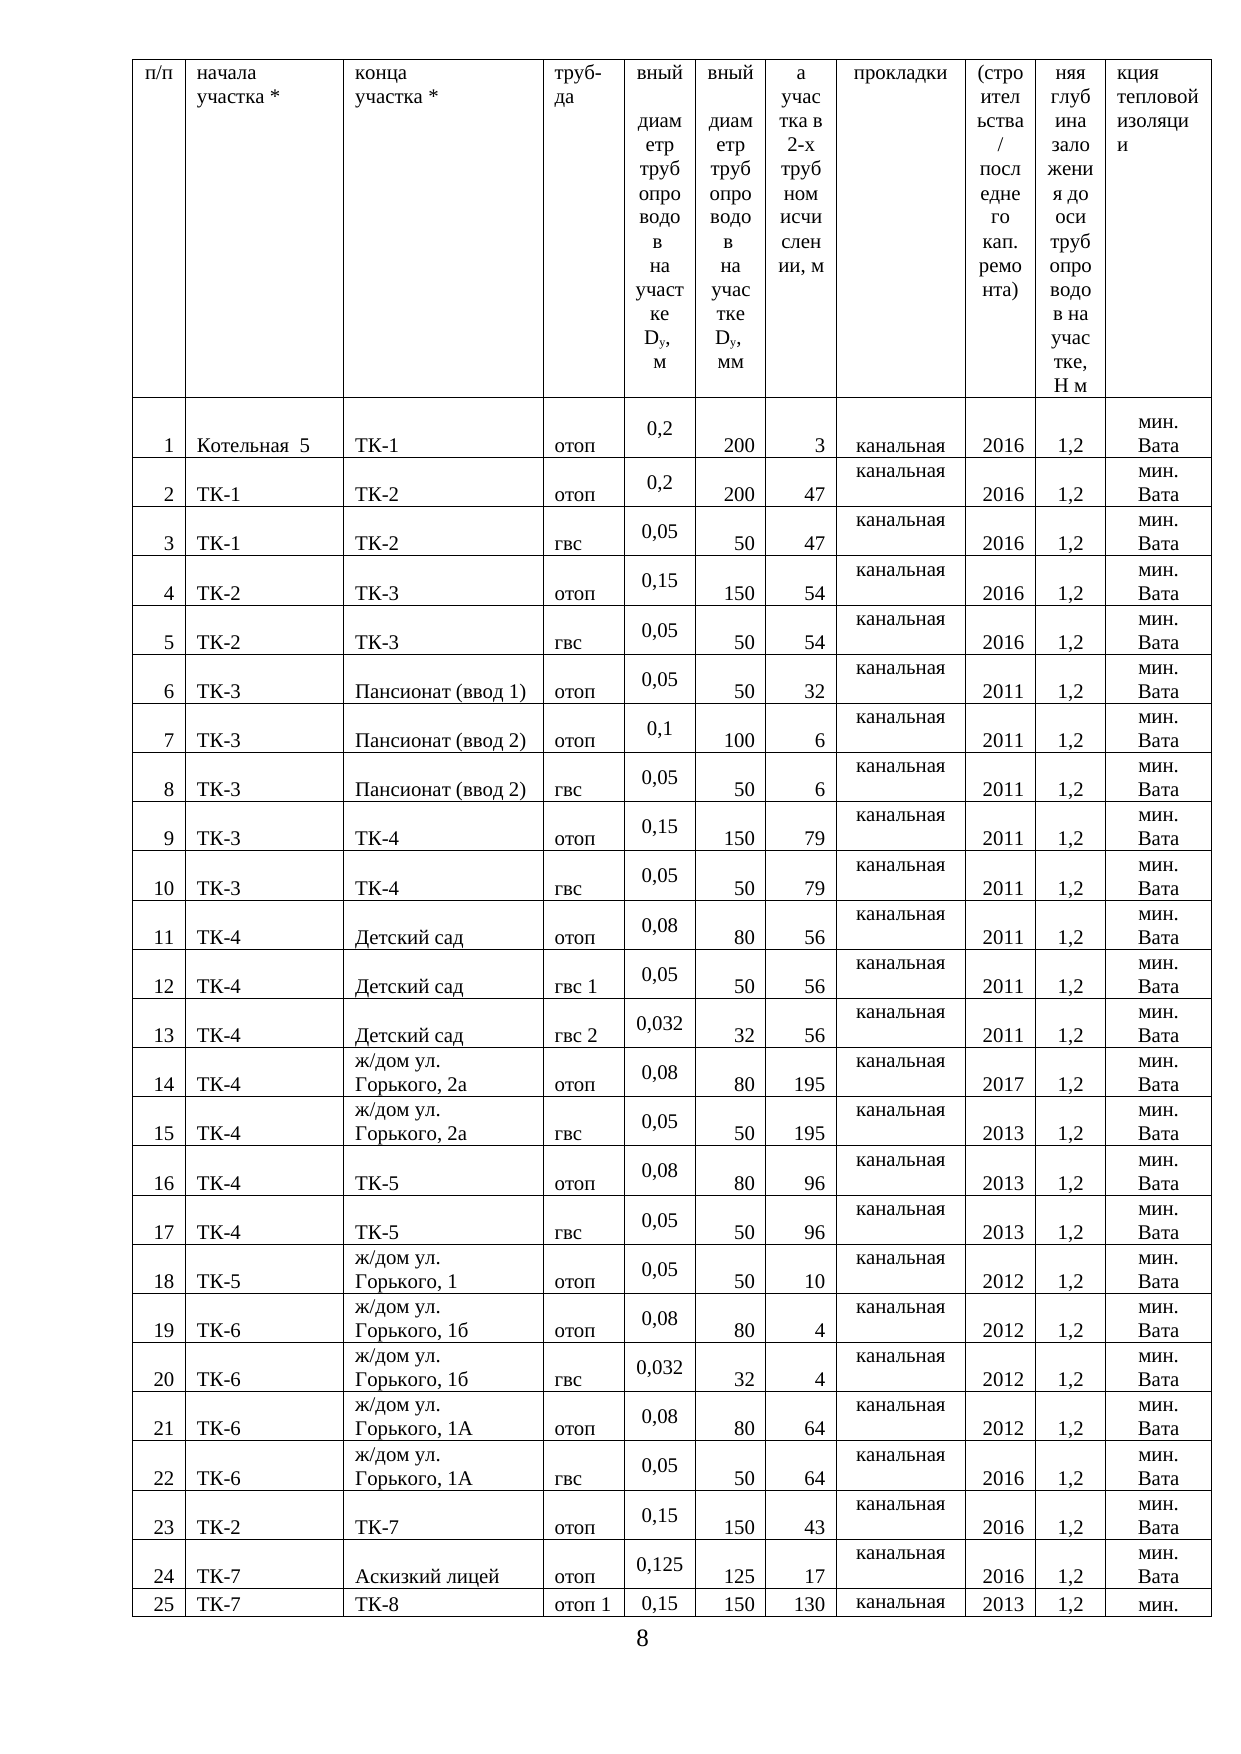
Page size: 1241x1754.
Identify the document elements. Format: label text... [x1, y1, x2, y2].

table_cell мин. Вата [1106, 1540, 1211, 1588]
table_cell 3 [133, 507, 185, 555]
table_cell 2016 [966, 458, 1035, 506]
table_cell 50 [696, 753, 765, 801]
table_cell 47 [766, 458, 836, 506]
table_cell 4 [133, 556, 185, 604]
table_cell 0,125 [625, 1540, 695, 1588]
table_cell 2011 [966, 753, 1035, 801]
table_cell 0,08 [625, 1146, 695, 1194]
table_cell 2012 [966, 1392, 1035, 1440]
table_cell 10 [133, 851, 185, 899]
table_cell 2011 [966, 950, 1035, 998]
table_cell ТК-3 [186, 655, 343, 703]
table_cell канальная [837, 1245, 965, 1293]
table_cell канальная [837, 556, 965, 604]
table_cell ТК-3 [344, 556, 543, 604]
table_cell 2013 [966, 1196, 1035, 1244]
table_cell Детский сад [344, 999, 543, 1047]
table_cell ТК-4 [186, 1048, 343, 1096]
table_cell гвс [544, 1441, 624, 1489]
table_cell 1,2 [1036, 1196, 1105, 1244]
table_cell мин. Вата [1106, 901, 1211, 949]
table_cell 2016 [966, 1491, 1035, 1539]
table_cell канальная [837, 1441, 965, 1489]
table_cell 6 [766, 753, 836, 801]
table_cell ТК-7 [344, 1491, 543, 1539]
table_cell 17 [766, 1540, 836, 1588]
table_cell ж/дом ул. Горького, 2а [344, 1048, 543, 1096]
table_cell 150 [696, 1589, 765, 1616]
table_cell мин. Вата [1106, 950, 1211, 998]
table_cell ТК-3 [186, 851, 343, 899]
table_cell 2012 [966, 1343, 1035, 1391]
table_cell 1,2 [1036, 1540, 1105, 1588]
table_cell ТК-4 [186, 1097, 343, 1145]
table_cell мин. Вата [1106, 1146, 1211, 1194]
table_cell 195 [766, 1048, 836, 1096]
table_cell отоп [544, 704, 624, 752]
table_cell 0,1 [625, 704, 695, 752]
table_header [1106, 60, 1211, 397]
table_cell 3 [766, 398, 836, 457]
table_cell 50 [696, 655, 765, 703]
table_cell 1,2 [1036, 1294, 1105, 1342]
table_cell 2016 [966, 398, 1035, 457]
table_cell ТК-2 [344, 458, 543, 506]
table_cell ТК-2 [186, 556, 343, 604]
table_cell 1,2 [1036, 458, 1105, 506]
table_cell 1,2 [1036, 950, 1105, 998]
table_cell 0,15 [625, 1491, 695, 1539]
table_cell 25 [133, 1589, 185, 1616]
table_cell канальная [837, 999, 965, 1047]
table_cell отоп [544, 1146, 624, 1194]
table_cell 1,2 [1036, 999, 1105, 1047]
table_cell 0,05 [625, 1196, 695, 1244]
table_cell 2011 [966, 704, 1035, 752]
table_cell Детский сад [344, 901, 543, 949]
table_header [766, 60, 836, 397]
table_cell мин. Вата [1106, 556, 1211, 604]
table_cell 2013 [966, 1589, 1035, 1616]
table_cell 1,2 [1036, 1441, 1105, 1489]
table_cell канальная [837, 704, 965, 752]
table_cell 96 [766, 1196, 836, 1244]
table_cell 0,08 [625, 1392, 695, 1440]
table_cell 0,15 [625, 556, 695, 604]
table_cell 150 [696, 802, 765, 850]
table_cell 200 [696, 398, 765, 457]
table_cell 6 [133, 655, 185, 703]
table_cell 14 [133, 1048, 185, 1096]
table_cell 50 [696, 1196, 765, 1244]
table_cell мин. Вата [1106, 802, 1211, 850]
table_cell 56 [766, 950, 836, 998]
table_cell отоп [544, 802, 624, 850]
table_cell 2012 [966, 1245, 1035, 1293]
table_cell 10 [766, 1245, 836, 1293]
table_cell канальная [837, 1097, 965, 1145]
table_cell мин. Вата [1106, 1343, 1211, 1391]
table_cell ж/дом ул. Горького, 1А [344, 1441, 543, 1489]
table_cell 1,2 [1036, 606, 1105, 654]
table_cell 0,032 [625, 999, 695, 1047]
table_cell ж/дом ул. Горького, 1б [344, 1343, 543, 1391]
table_cell ТК-8 [344, 1589, 543, 1616]
table_cell канальная [837, 1589, 965, 1616]
table_cell 96 [766, 1146, 836, 1194]
table_cell 0,05 [625, 1097, 695, 1145]
table_cell канальная [837, 1294, 965, 1342]
table_cell ТК-3 [186, 802, 343, 850]
table_cell 50 [696, 1441, 765, 1489]
table_cell 12 [133, 950, 185, 998]
table_cell гвс 1 [544, 950, 624, 998]
table_cell гвс [544, 1196, 624, 1244]
table_cell Пансионат (ввод 2) [344, 753, 543, 801]
table_cell 6 [766, 704, 836, 752]
table_cell 2012 [966, 1294, 1035, 1342]
table_cell 1,2 [1036, 1589, 1105, 1616]
table_cell ТК-7 [186, 1589, 343, 1616]
table_cell ТК-6 [186, 1343, 343, 1391]
table_cell 2011 [966, 999, 1035, 1047]
table_cell гвс [544, 753, 624, 801]
table_cell 79 [766, 851, 836, 899]
table_cell 0,05 [625, 1441, 695, 1489]
table_cell 2017 [966, 1048, 1035, 1096]
table_cell канальная [837, 901, 965, 949]
table_cell канальная [837, 398, 965, 457]
table_cell ТК-2 [186, 1491, 343, 1539]
table_cell 32 [696, 1343, 765, 1391]
table_header № п/п [133, 60, 185, 397]
table_cell ТК-6 [186, 1294, 343, 1342]
table_cell 80 [696, 1146, 765, 1194]
table_cell 150 [696, 1491, 765, 1539]
table_cell канальная [837, 1491, 965, 1539]
table_cell отоп [544, 1245, 624, 1293]
table_cell 8 [133, 753, 185, 801]
table_cell 2011 [966, 802, 1035, 850]
table_header вид труб-да [544, 60, 624, 397]
table_cell 54 [766, 606, 836, 654]
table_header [344, 60, 543, 397]
table_cell 80 [696, 1048, 765, 1096]
table_cell 0,05 [625, 753, 695, 801]
table_cell 80 [696, 1294, 765, 1342]
table_cell мин. Вата [1106, 1294, 1211, 1342]
table_cell 0,05 [625, 655, 695, 703]
table_cell 1,2 [1036, 1245, 1105, 1293]
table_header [966, 60, 1035, 397]
table_cell отоп [544, 1048, 624, 1096]
table_cell отоп [544, 398, 624, 457]
table_cell гвс [544, 606, 624, 654]
table_cell 7 [133, 704, 185, 752]
table_cell ТК-3 [186, 704, 343, 752]
table_cell мин. Вата [1106, 851, 1211, 899]
table_cell мин. Вата [1106, 1589, 1211, 1616]
table_cell ТК-1 [186, 458, 343, 506]
table_cell 4 [766, 1343, 836, 1391]
table_cell ТК-6 [186, 1392, 343, 1440]
table_cell мин. Вата [1106, 1245, 1211, 1293]
table_cell 50 [696, 851, 765, 899]
table_cell 2016 [966, 606, 1035, 654]
table_cell мин. Вата [1106, 458, 1211, 506]
table_cell ж/дом ул. Горького, 2а [344, 1097, 543, 1145]
table_cell отоп [544, 1491, 624, 1539]
table_cell 0,032 [625, 1343, 695, 1391]
table_cell 1,2 [1036, 1097, 1105, 1145]
table_cell 0,2 [625, 398, 695, 457]
table_cell 1,2 [1036, 1343, 1105, 1391]
table_cell ТК-4 [344, 851, 543, 899]
table_cell 50 [696, 950, 765, 998]
table_cell 64 [766, 1441, 836, 1489]
table_cell 56 [766, 901, 836, 949]
table_cell 0,08 [625, 1048, 695, 1096]
table_cell отоп [544, 1392, 624, 1440]
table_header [625, 60, 695, 397]
table_cell 0,08 [625, 901, 695, 949]
table_cell канальная [837, 950, 965, 998]
table_cell ТК-5 [186, 1245, 343, 1293]
table_cell 2 [133, 458, 185, 506]
table_cell канальная [837, 802, 965, 850]
table_cell 150 [696, 556, 765, 604]
table_cell 50 [696, 507, 765, 555]
table_cell 50 [696, 606, 765, 654]
table_cell 0,08 [625, 1294, 695, 1342]
table_cell 2011 [966, 655, 1035, 703]
table_cell 56 [766, 999, 836, 1047]
table_cell гвс [544, 1343, 624, 1391]
table_cell 50 [696, 1097, 765, 1145]
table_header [186, 60, 343, 397]
table_cell 1,2 [1036, 802, 1105, 850]
table_cell 2016 [966, 556, 1035, 604]
table_cell 100 [696, 704, 765, 752]
table_cell 1,2 [1036, 1048, 1105, 1096]
table_cell 2016 [966, 1441, 1035, 1489]
table_cell ТК-5 [344, 1196, 543, 1244]
table_cell 1,2 [1036, 753, 1105, 801]
table_cell мин. Вата [1106, 655, 1211, 703]
table_cell 1,2 [1036, 851, 1105, 899]
table_cell мин. Вата [1106, 753, 1211, 801]
table_cell 0,2 [625, 458, 695, 506]
table_cell ТК-3 [186, 753, 343, 801]
table_cell 130 [766, 1589, 836, 1616]
table_cell канальная [837, 753, 965, 801]
table_cell мин. Вата [1106, 1097, 1211, 1145]
table_cell мин. Вата [1106, 999, 1211, 1047]
table_cell ТК-4 [344, 802, 543, 850]
table_cell канальная [837, 1392, 965, 1440]
table_cell отоп [544, 556, 624, 604]
table_cell Пансионат (ввод 2) [344, 704, 543, 752]
table_cell мин. Вата [1106, 398, 1211, 457]
table_cell ТК-4 [186, 950, 343, 998]
table_cell отоп 1 [544, 1589, 624, 1616]
table_cell канальная [837, 1196, 965, 1244]
table_cell канальная [837, 606, 965, 654]
table_cell канальная [837, 655, 965, 703]
table_cell 2011 [966, 901, 1035, 949]
table_cell 4 [766, 1294, 836, 1342]
table_cell ТК-7 [186, 1540, 343, 1588]
table_cell 1,2 [1036, 398, 1105, 457]
table_cell канальная [837, 1540, 965, 1588]
table_cell 125 [696, 1540, 765, 1588]
table_cell 2013 [966, 1097, 1035, 1145]
table_cell 0,15 [625, 1589, 695, 1616]
table_cell отоп [544, 655, 624, 703]
table_cell ТК-6 [186, 1441, 343, 1489]
table_cell 23 [133, 1491, 185, 1539]
table_cell 22 [133, 1441, 185, 1489]
table_cell ТК-1 [186, 507, 343, 555]
table_cell 21 [133, 1392, 185, 1440]
table_cell 64 [766, 1392, 836, 1440]
table_cell 80 [696, 1392, 765, 1440]
table_cell 1,2 [1036, 556, 1105, 604]
table_cell ТК-4 [186, 1146, 343, 1194]
table_cell Детский сад [344, 950, 543, 998]
table_cell ТК-3 [344, 606, 543, 654]
table_cell 0,05 [625, 950, 695, 998]
table_cell 2016 [966, 1540, 1035, 1588]
table_cell 1,2 [1036, 1392, 1105, 1440]
table_cell 0,15 [625, 802, 695, 850]
table_cell 1,2 [1036, 704, 1105, 752]
table_cell 11 [133, 901, 185, 949]
table_cell гвс 2 [544, 999, 624, 1047]
table_cell мин. Вата [1106, 1441, 1211, 1489]
table_cell 47 [766, 507, 836, 555]
table_cell 5 [133, 606, 185, 654]
table_cell ТК-1 [344, 398, 543, 457]
table_cell ж/дом ул. Горького, 1А [344, 1392, 543, 1440]
table_cell 13 [133, 999, 185, 1047]
table_cell 17 [133, 1196, 185, 1244]
table_cell ж/дом ул. Горького, 1б [344, 1294, 543, 1342]
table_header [696, 60, 765, 397]
table_cell 0,05 [625, 507, 695, 555]
table_cell 195 [766, 1097, 836, 1145]
table_cell канальная [837, 851, 965, 899]
table_cell мин. Вата [1106, 507, 1211, 555]
table_cell Пансионат (ввод 1) [344, 655, 543, 703]
table_cell 32 [696, 999, 765, 1047]
table_cell 20 [133, 1343, 185, 1391]
table_cell отоп [544, 1294, 624, 1342]
table_cell гвс [544, 507, 624, 555]
table_cell 18 [133, 1245, 185, 1293]
table_cell Котельная 5 [186, 398, 343, 457]
table_cell ж/дом ул. Горького, 1 [344, 1245, 543, 1293]
table_cell 0,05 [625, 606, 695, 654]
table_header Вид прокладки [837, 60, 965, 397]
table_cell мин. Вата [1106, 704, 1211, 752]
table_cell мин. Вата [1106, 1196, 1211, 1244]
table_cell 1,2 [1036, 1491, 1105, 1539]
table_cell 2016 [966, 507, 1035, 555]
table_cell 9 [133, 802, 185, 850]
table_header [1036, 60, 1105, 397]
table_cell 0,05 [625, 851, 695, 899]
table_cell 19 [133, 1294, 185, 1342]
table_cell 1,2 [1036, 901, 1105, 949]
table_cell канальная [837, 1343, 965, 1391]
table_cell 1,2 [1036, 507, 1105, 555]
table_cell мин. Вата [1106, 1048, 1211, 1096]
table_cell 24 [133, 1540, 185, 1588]
table_cell ТК-2 [344, 507, 543, 555]
table_cell 200 [696, 458, 765, 506]
table_cell 43 [766, 1491, 836, 1539]
table_cell канальная [837, 507, 965, 555]
table_cell отоп [544, 1540, 624, 1588]
table_cell ТК-4 [186, 1196, 343, 1244]
table_cell 1,2 [1036, 1146, 1105, 1194]
table_cell 80 [696, 901, 765, 949]
table_cell 32 [766, 655, 836, 703]
table_cell 16 [133, 1146, 185, 1194]
table_cell канальная [837, 458, 965, 506]
table_cell ТК-4 [186, 999, 343, 1047]
table_cell отоп [544, 458, 624, 506]
table_cell ТК-2 [186, 606, 343, 654]
table_cell 0,05 [625, 1245, 695, 1293]
table_cell 2011 [966, 851, 1035, 899]
table_cell мин. Вата [1106, 1491, 1211, 1539]
table_cell гвс [544, 1097, 624, 1145]
table_cell 1 [133, 398, 185, 457]
table_cell 50 [696, 1245, 765, 1293]
table_cell ТК-4 [186, 901, 343, 949]
table_cell 1,2 [1036, 655, 1105, 703]
table_cell гвс [544, 851, 624, 899]
table_cell 79 [766, 802, 836, 850]
table_cell мин. Вата [1106, 606, 1211, 654]
table_cell канальная [837, 1048, 965, 1096]
table_cell отоп [544, 901, 624, 949]
table_cell канальная [837, 1146, 965, 1194]
table_cell Аскизкий лицей [344, 1540, 543, 1588]
table_cell мин. Вата [1106, 1392, 1211, 1440]
table_cell ТК-5 [344, 1146, 543, 1194]
table_cell 54 [766, 556, 836, 604]
table_cell 2013 [966, 1146, 1035, 1194]
table_cell 15 [133, 1097, 185, 1145]
